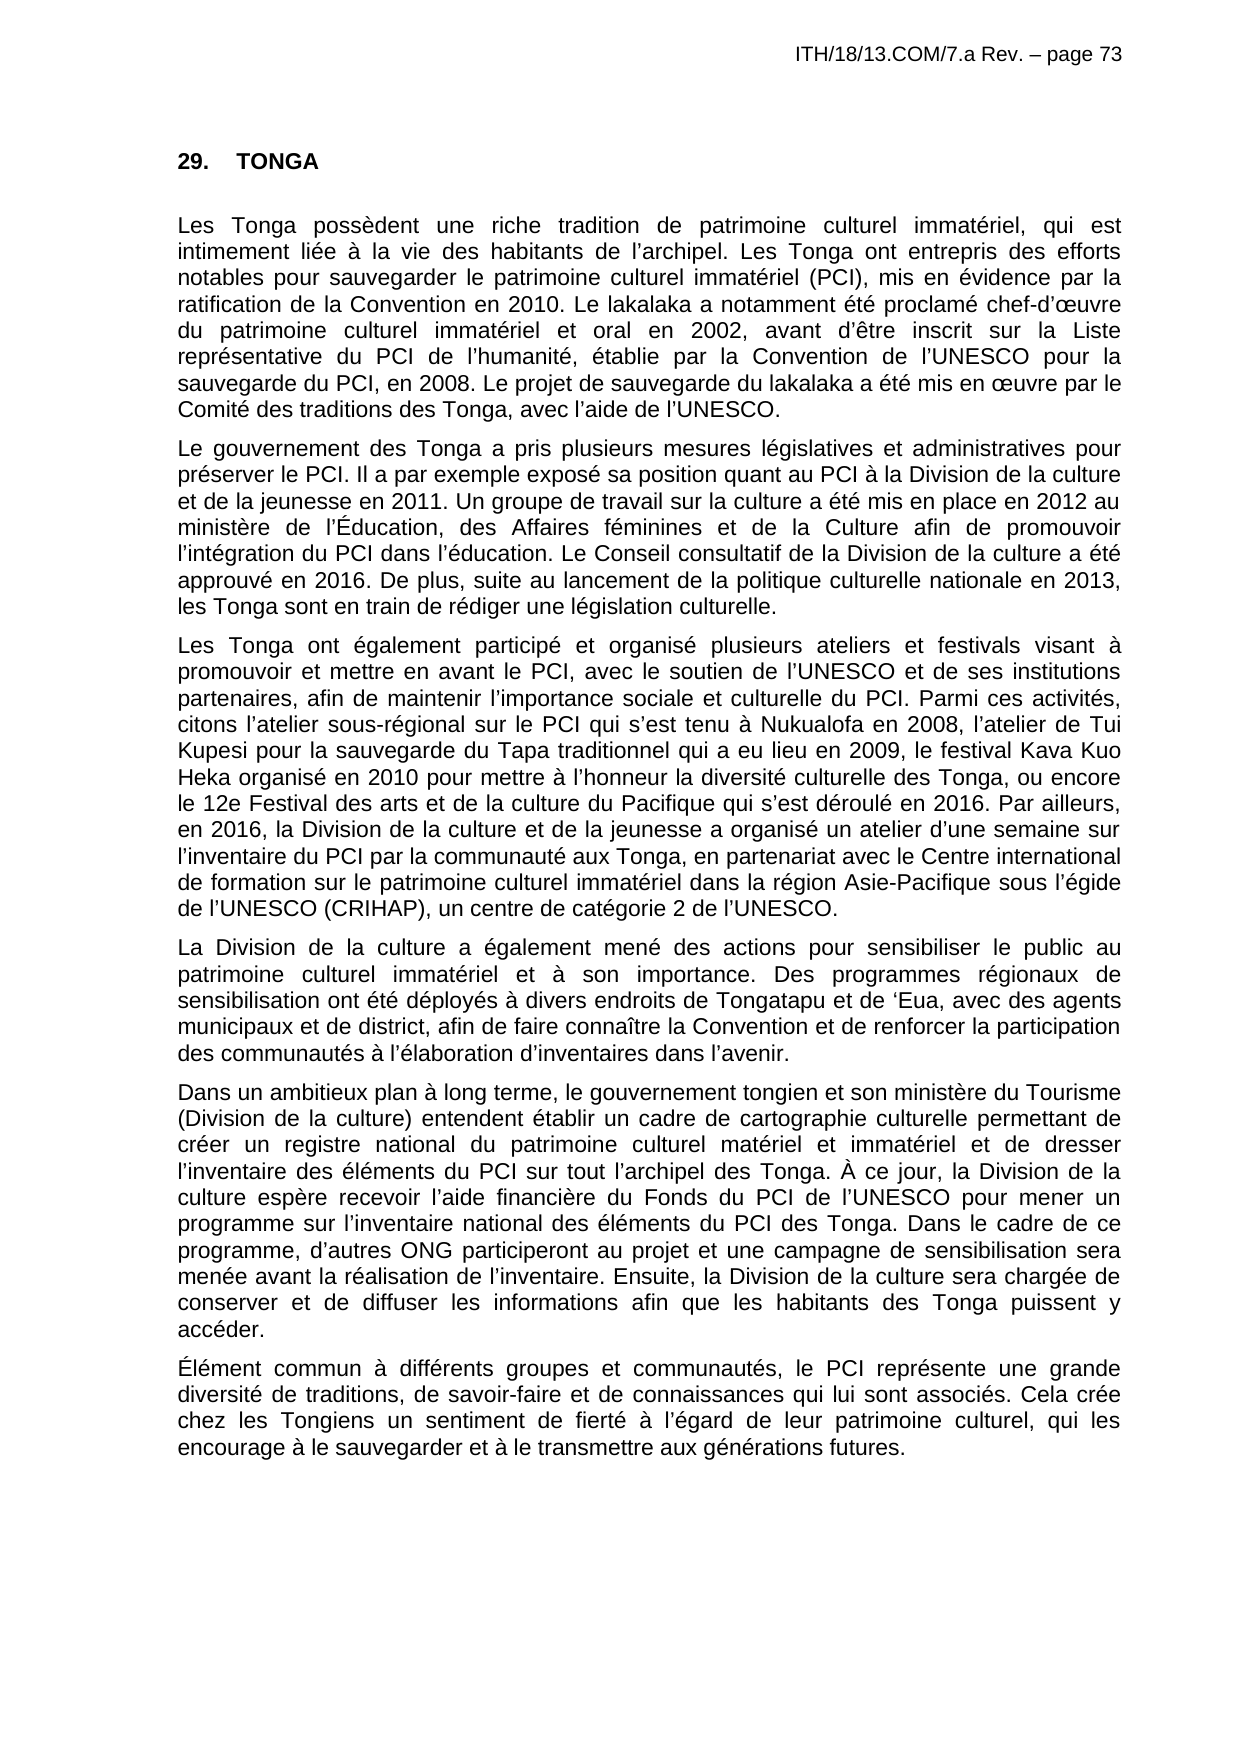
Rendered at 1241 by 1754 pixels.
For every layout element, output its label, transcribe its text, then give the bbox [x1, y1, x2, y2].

text Le gouvernement des Tonga a pris plusieurs mesures législatives et administratives pour préserver le PCI. Il a par exemple exposé sa position quant au PCI à la Division de la culture et de la jeunesse en 2011. Un groupe de travail sur la culture a été mis en place en 2012 au ministère de l’Éducation, des Affaires féminines et de la Culture afin de promouvoir l’intégration du PCI dans l’éducation. Le Conseil consultatif de la Division de la culture a été approuvé en 2016. De plus, suite au lancement de la politique culturelle nationale en 2013, les Tonga sont en train de rédiger une législation culturelle. [177, 435, 1122, 619]
text Élément commun à différents groupes et communautés, le PCI représente une grande diversité de traditions, de savoir-faire et de connaissances qui lui sont associés. Cela crée chez les Tongiens un sentiment de fierté à l’égard de leur patrimoine culturel, qui les encourage à le sauvegarder et à le transmettre aux générations futures. [177, 1354, 1122, 1460]
text Les Tonga possèdent une riche tradition de patrimoine culturel immatériel, qui est intimement liée à la vie des habitants de l’archipel. Les Tonga ont entrepris des efforts notables pour sauvegarder le patrimoine culturel immatériel (PCI), mis en évidence par la ratification de la Convention en 2010. Le lakalaka a notamment été proclamé chef-d’œuvre du patrimoine culturel immatériel et oral en 2002, avant d’être inscrit sur la Liste représentative du PCI de l’humanité, établie par la Convention de l’UNESCO pour la sauvegarde du PCI, en 2008. Le projet de sauvegarde du lakalaka a été mis en œuvre par le Comité des traditions des Tonga, avec l’aide de l’UNESCO. [177, 212, 1122, 422]
text La Division de la culture a également mené des actions pour sensibiliser le public au patrimoine culturel immatériel et à son importance. Des programmes régionaux de sensibilisation ont été déployés à divers endroits de Tongatapu et de ‘Eua, avec des agents municipaux et de district, afin de faire connaître la Convention et de renforcer la participation des communautés à l’élaboration d’inventaires dans l’avenir. [177, 934, 1122, 1066]
list TONGA [177, 148, 1122, 174]
text Les Tonga ont également participé et organisé plusieurs ateliers et festivals visant à promouvoir et mettre en avant le PCI, avec le soutien de l’UNESCO et de ses institutions partenaires, afin de maintenir l’importance sociale et culturelle du PCI. Parmi ces activités, citons l’atelier sous-régional sur le PCI qui s’est tenu à Nukualofa en 2008, l’atelier de Tui Kupesi pour la sauvegarde du Tapa traditionnel qui a eu lieu en 2009, le festival Kava Kuo Heka organisé en 2010 pour mettre à l’honneur la diversité culturelle des Tonga, ou encore le 12e Festival des arts et de la culture du Pacifique qui s’est déroulé en 2016. Par ailleurs, en 2016, la Division de la culture et de la jeunesse a organisé un atelier d’une semaine sur l’inventaire du PCI par la communauté aux Tonga, en partenariat avec le Centre international de formation sur le patrimoine culturel immatériel dans la région Asie-Pacifique sous l’égide de l’UNESCO (CRIHAP), un centre de catégorie 2 de l’UNESCO. [177, 632, 1122, 922]
text Dans un ambitieux plan à long terme, le gouvernement tongien et son ministère du Tourisme (Division de la culture) entendent établir un cadre de cartographie culturelle permettant de créer un registre national du patrimoine culturel matériel et immatériel et de dresser l’inventaire des éléments du PCI sur tout l’archipel des Tonga. À ce jour, la Division de la culture espère recevoir l’aide financière du Fonds du PCI de l’UNESCO pour mener un programme sur l’inventaire national des éléments du PCI des Tonga. Dans le cadre de ce programme, d’autres ONG participeront au projet et une campagne de sensibilisation sera menée avant la réalisation de l’inventaire. Ensuite, la Division de la culture sera chargée de conserver et de diffuser les informations afin que les habitants des Tonga puissent y accéder. [177, 1078, 1122, 1342]
